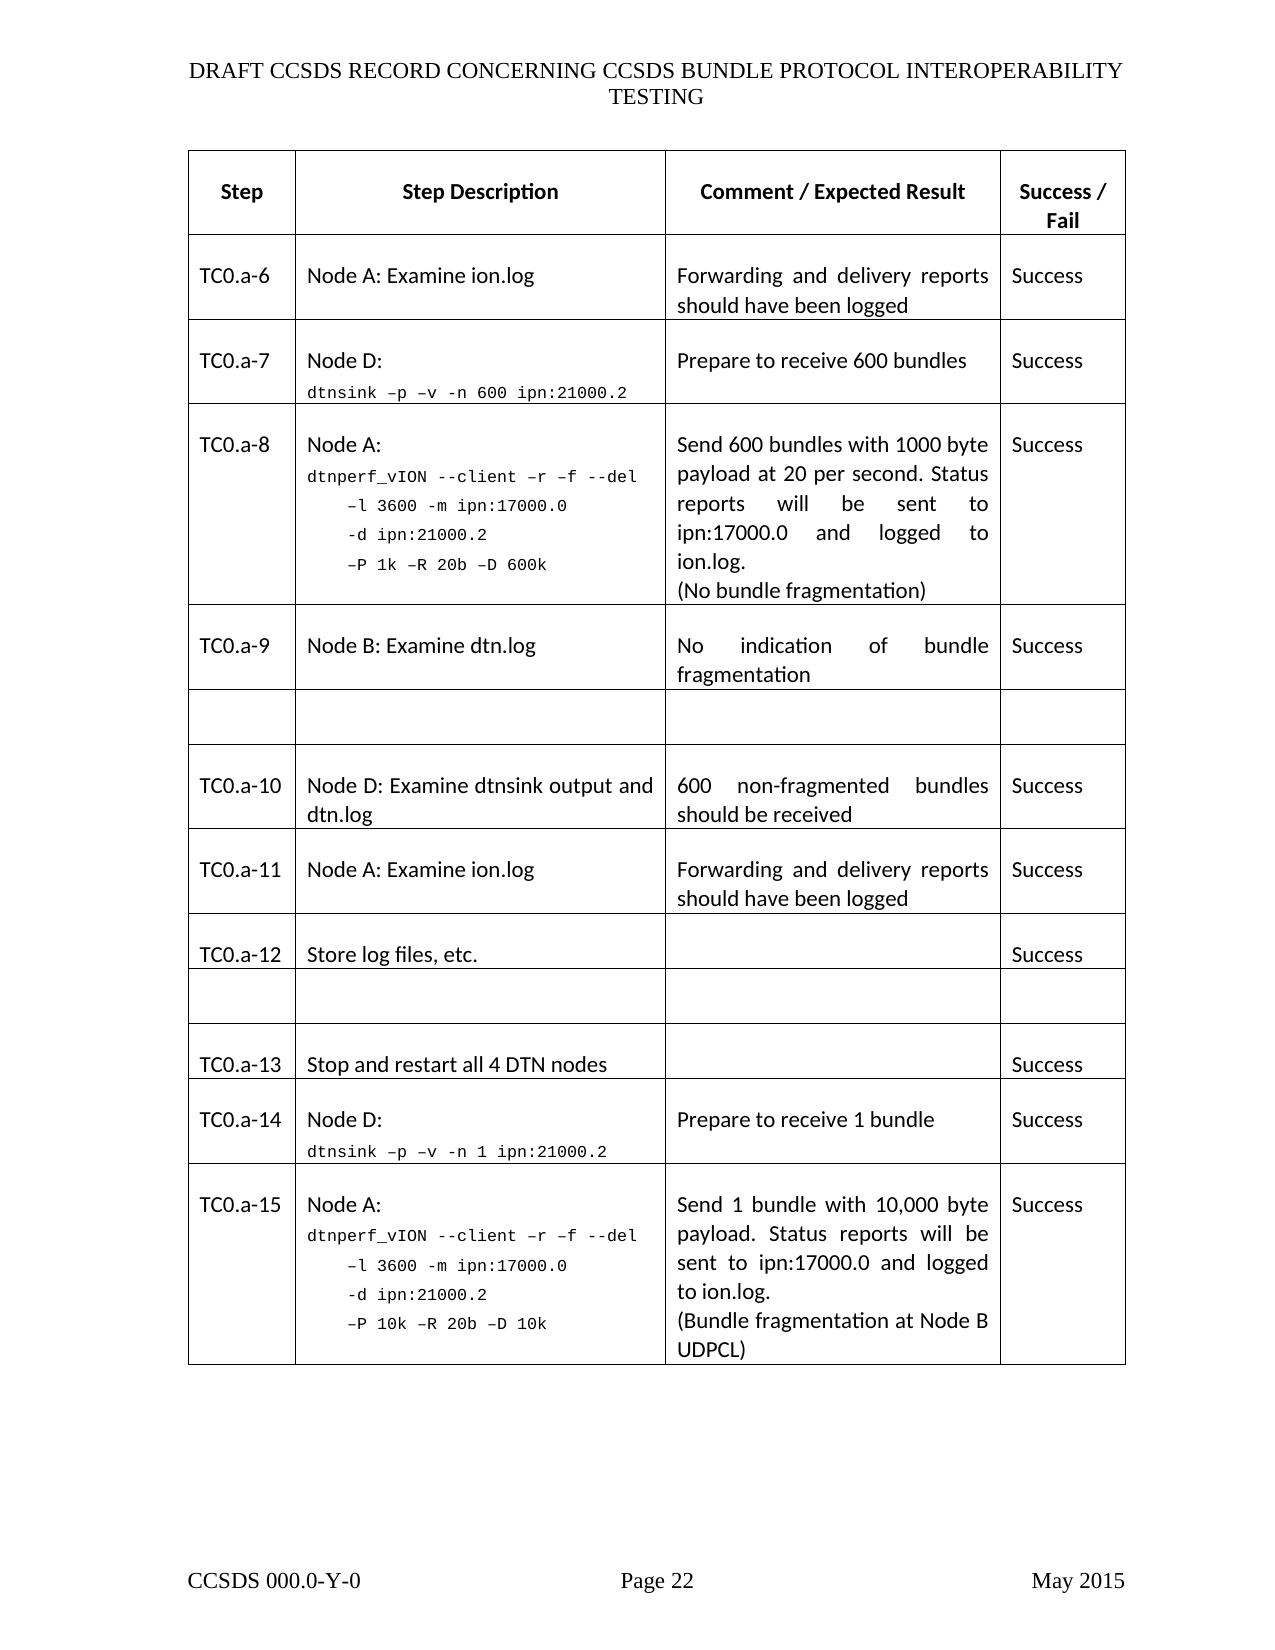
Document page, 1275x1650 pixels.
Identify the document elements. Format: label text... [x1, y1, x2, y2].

table_cell Stop and restart all 4 DTN nodes [296, 1024, 665, 1078]
table_header Step Description [296, 151, 665, 234]
table_cell TC0.a-14 [189, 1079, 295, 1162]
table_cell Send 1 bundle with 10,000 byte payload. Status reports will be sent to ipn:17000.0 and logged to ion.log. (Bundle fragmentation at Node B UDPCL) [666, 1164, 1000, 1363]
table_header Success / Fail [1001, 151, 1125, 234]
table_cell Forwarding and delivery reports should have been logged [666, 235, 1000, 319]
table_cell [296, 690, 665, 744]
table_cell Success [1001, 235, 1125, 319]
table_cell Prepare to receive 600 bundles [666, 320, 1000, 403]
table_cell TC0.a-10 [189, 745, 295, 828]
table_cell [296, 969, 665, 1023]
table_cell Node D: dtnsink –p –v -n 600 ipn:21000.2 [296, 320, 665, 403]
table_cell 600 non-fragmented bundles should be received [666, 745, 1000, 828]
table_cell Prepare to receive 1 bundle [666, 1079, 1000, 1162]
table_cell Success [1001, 745, 1125, 828]
table_cell Node A: dtnperf_vION --client –r –f --del –l 3600 -m ipn:17000.0 -d ipn:21000.2 –P 1k –R 20b –D 600k [296, 404, 665, 604]
table_cell TC0.a-15 [189, 1164, 295, 1363]
table_cell Node B: Examine dtn.log [296, 605, 665, 688]
table_cell Node D: dtnsink –p –v -n 1 ipn:21000.2 [296, 1079, 665, 1162]
table_cell [666, 1024, 1000, 1078]
table_cell Success [1001, 1079, 1125, 1162]
table_cell TC0.a-6 [189, 235, 295, 319]
table_cell TC0.a-7 [189, 320, 295, 403]
table_cell [189, 690, 295, 744]
table_cell [666, 914, 1000, 968]
table_cell Success [1001, 829, 1125, 912]
table_cell Node A: dtnperf_vION --client –r –f --del –l 3600 -m ipn:17000.0 -d ipn:21000.2 –P 10k –R 20b –D 10k [296, 1164, 665, 1363]
table_cell Forwarding and delivery reports should have been logged [666, 829, 1000, 912]
table_cell Success [1001, 605, 1125, 688]
table_cell Send 600 bundles with 1000 byte payload at 20 per second. Status reports will be sent to ipn:17000.0 and logged to ion.log. (No bundle fragmentation) [666, 404, 1000, 604]
table_cell TC0.a-9 [189, 605, 295, 688]
table_cell Success [1001, 404, 1125, 604]
table_cell Store log files, etc. [296, 914, 665, 968]
table_cell Success [1001, 1024, 1125, 1078]
table_cell Success [1001, 914, 1125, 968]
table_cell [1001, 690, 1125, 744]
table_cell No indication of bundle fragmentation [666, 605, 1000, 688]
table_header Step [189, 151, 295, 234]
table_cell [189, 969, 295, 1023]
table_cell [666, 690, 1000, 744]
table_cell Node D: Examine dtnsink output and dtn.log [296, 745, 665, 828]
table_header Comment / Expected Result [666, 151, 1000, 234]
table_cell TC0.a-13 [189, 1024, 295, 1078]
table_cell Success [1001, 1164, 1125, 1363]
table_cell TC0.a-8 [189, 404, 295, 604]
table_cell [1001, 969, 1125, 1023]
table_cell TC0.a-11 [189, 829, 295, 912]
table_cell [666, 969, 1000, 1023]
table_cell TC0.a-12 [189, 914, 295, 968]
table_cell Node A: Examine ion.log [296, 829, 665, 912]
table_cell Success [1001, 320, 1125, 403]
table_cell Node A: Examine ion.log [296, 235, 665, 319]
